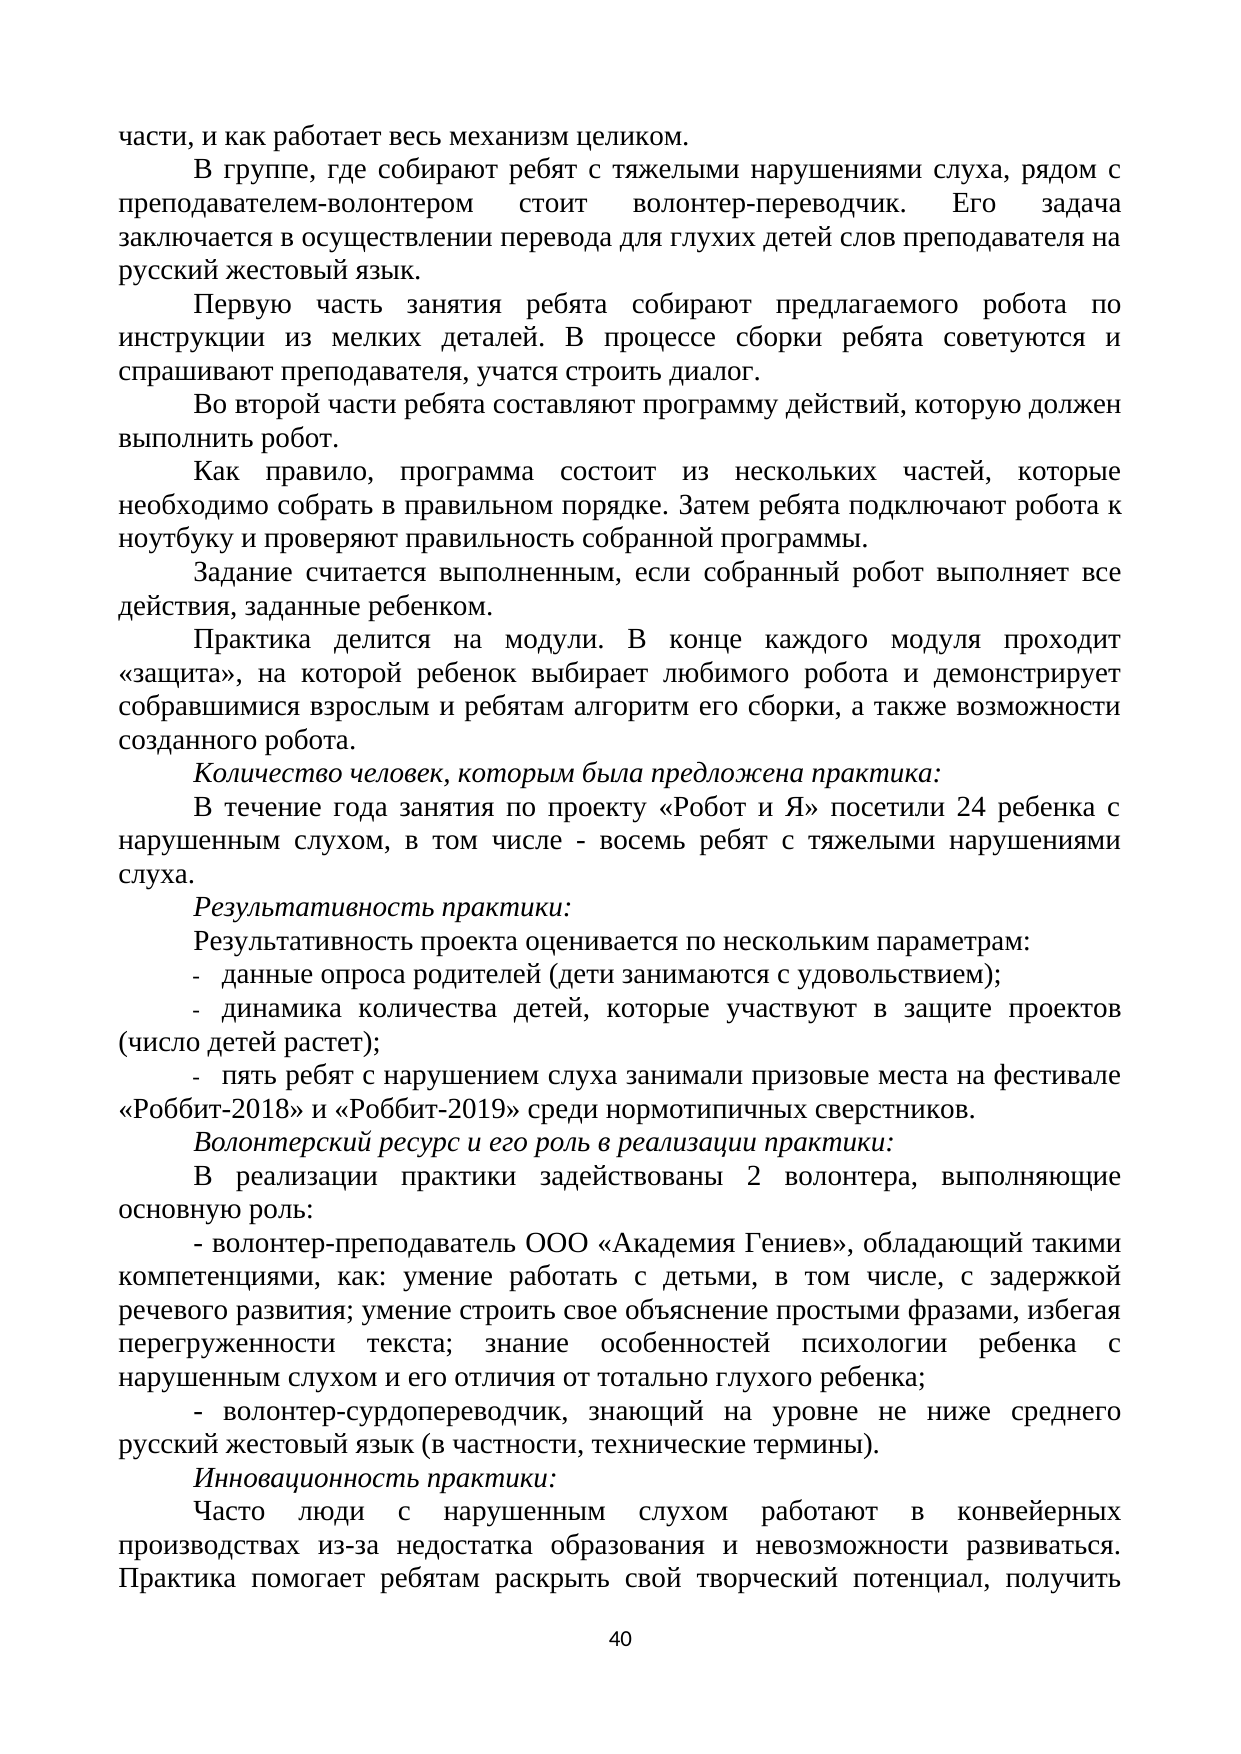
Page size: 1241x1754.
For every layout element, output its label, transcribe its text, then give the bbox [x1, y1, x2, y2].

text - волонтер-преподаватель ООО «Академия Гениев», обладающий такими компетенциями, как: умение работать с детьми, в том числе, с задержкой речевого развития; умение строить свое объяснение простыми фразами, избегая перегруженности текста; знание особенностей психологии ребенка с нарушенным слухом и его отличия от тотально глухого ребенка; [118, 1225, 1122, 1393]
text В реализации практики задействованы 2 волонтера, выполняющие основную роль: [118, 1158, 1122, 1225]
list пять ребят с нарушением слуха занимали призовые места на фестивале «Роббит-2018» и «Роббит-2019» среди нормотипичных сверстников. [118, 1057, 1122, 1124]
text Задание считается выполненным, если собранный робот выполняет все действия, заданные ребенком. [118, 554, 1122, 621]
text Практика делится на модули. В конце каждого модуля проходит «защита», на которой ребенок выбирает любимого робота и демонстрирует собравшимися взрослым и ребятам алгоритм его сборки, а также возможности созданного робота. [118, 621, 1122, 755]
text Во второй части ребята составляют программу действий, которую должен выполнить робот. [118, 386, 1122, 453]
text Волонтерский ресурс и его роль в реализации практики: [118, 1124, 1122, 1158]
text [118, 118, 1122, 152]
text Количество человек, которым была предложена практика: [118, 755, 1122, 789]
text Инновационность практики: [118, 1460, 1122, 1493]
text - волонтер-сурдопереводчик, знающий на уровне не ниже среднего русский жестовый язык (в частности, технические термины). [118, 1393, 1122, 1460]
list данные опроса родителей (дети занимаются с удовольствием); [118, 957, 1122, 990]
text Результативность проекта оценивается по нескольким параметрам: [118, 923, 1122, 957]
text Как правило, программа состоит из нескольких частей, которые необходимо собрать в правильном порядке. Затем ребята подключают робота к ноутбуку и проверяют правильность собранной программы. [118, 453, 1122, 554]
text Результативность практики: [118, 889, 1122, 923]
text В группе, где собирают ребят с тяжелыми нарушениями слуха, рядом с преподавателем-волонтером стоит волонтер-переводчик. Его задача заключается в осуществлении перевода для глухих детей слов преподавателя на русский жестовый язык. [118, 152, 1122, 286]
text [118, 1493, 1122, 1594]
text Первую часть занятия ребята собирают предлагаемого робота по инструкции из мелких деталей. В процессе сборки ребята советуются и спрашивают преподавателя, учатся строить диалог. [118, 286, 1122, 386]
list динамика количества детей, которые участвуют в защите проектов (число детей растет); [118, 990, 1122, 1057]
text В течение года занятия по проекту «Робот и Я» посетили 24 ребенка с нарушенным слухом, в том числе - восемь ребят с тяжелыми нарушениями слуха. [118, 789, 1122, 889]
